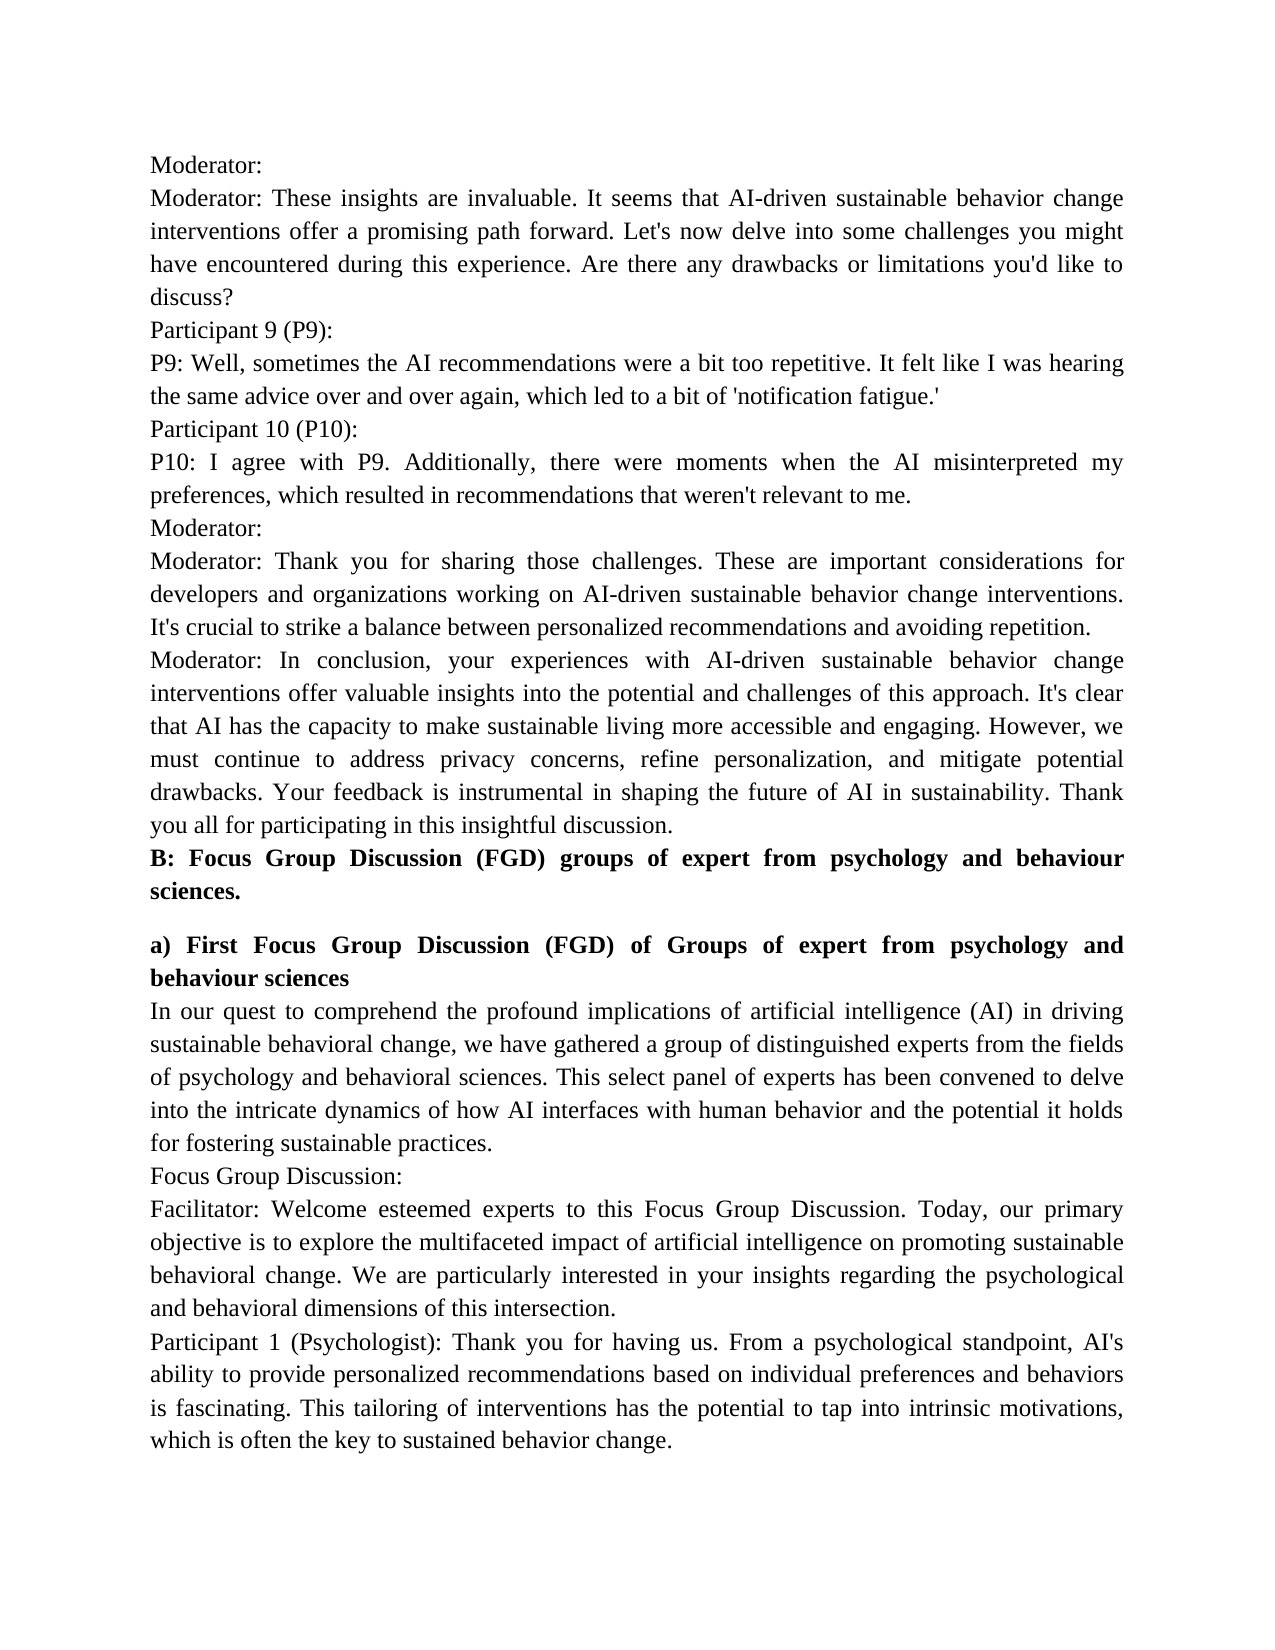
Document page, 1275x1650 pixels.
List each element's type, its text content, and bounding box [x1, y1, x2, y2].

text Moderator: Thank you for sharing those challenges. These are important considerations for developers and organizations working on AI-driven sustainable behavior change interventions. It's crucial to strike a balance between personalized recommendations and avoiding repetition. [150, 546, 1125, 641]
text Focus Group Discussion: [150, 1161, 1125, 1190]
text P10: I agree with P9. Additionally, there were moments when the AI misinterpreted my preferences, which resulted in recommendations that weren't relevant to me. [150, 447, 1125, 509]
text Moderator: [150, 150, 1125, 179]
text Facilitator: Welcome esteemed experts to this Focus Group Discussion. Today, our primary objective is to explore the multifaceted impact of artificial intelligence on promoting sustainable behavioral change. We are particularly interested in your insights regarding the psychological and behavioral dimensions of this intersection. [150, 1194, 1125, 1322]
text Participant 9 (P9): [150, 315, 1125, 344]
text Moderator: In conclusion, your experiences with AI-driven sustainable behavior change interventions offer valuable insights into the potential and challenges of this approach. It's clear that AI has the capacity to make sustainable living more accessible and engaging. However, we must continue to address privacy concerns, refine personalization, and mitigate potential drawbacks. Your feedback is instrumental in shaping the future of AI in sustainability. Thank you all for participating in this insightful discussion. [150, 645, 1125, 839]
text In our quest to comprehend the profound implications of artificial intelligence (AI) in driving sustainable behavioral change, we have gathered a group of distinguished experts from the fields of psychology and behavioral sciences. This select panel of experts has been convened to delve into the intricate dynamics of how AI interfaces with human behavior and the potential it holds for fostering sustainable practices. [150, 996, 1125, 1157]
text Participant 10 (P10): [150, 414, 1125, 443]
text P9: Well, sometimes the AI recommendations were a bit too repetitive. It felt like I was hearing the same advice over and over again, which led to a bit of 'notification fatigue.' [150, 348, 1125, 410]
text Participant 1 (Psychologist): Thank you for having us. From a psychological standpoint, AI's ability to provide personalized recommendations based on individual preferences and behaviors is fascinating. This tailoring of interventions has the potential to tap into intrinsic motivations, which is often the key to sustained behavior change. [150, 1327, 1125, 1454]
text Moderator: [150, 513, 1125, 542]
text Moderator: These insights are invaluable. It seems that AI-driven sustainable behavior change interventions offer a promising path forward. Let's now delve into some challenges you might have encountered during this experience. Are there any drawbacks or limitations you'd like to discuss? [150, 183, 1125, 311]
text B: Focus Group Discussion (FGD) groups of expert from psychology and behaviour sciences. [150, 843, 1125, 905]
text a) First Focus Group Discussion (FGD) of Groups of expert from psychology and behaviour sciences [150, 930, 1125, 992]
